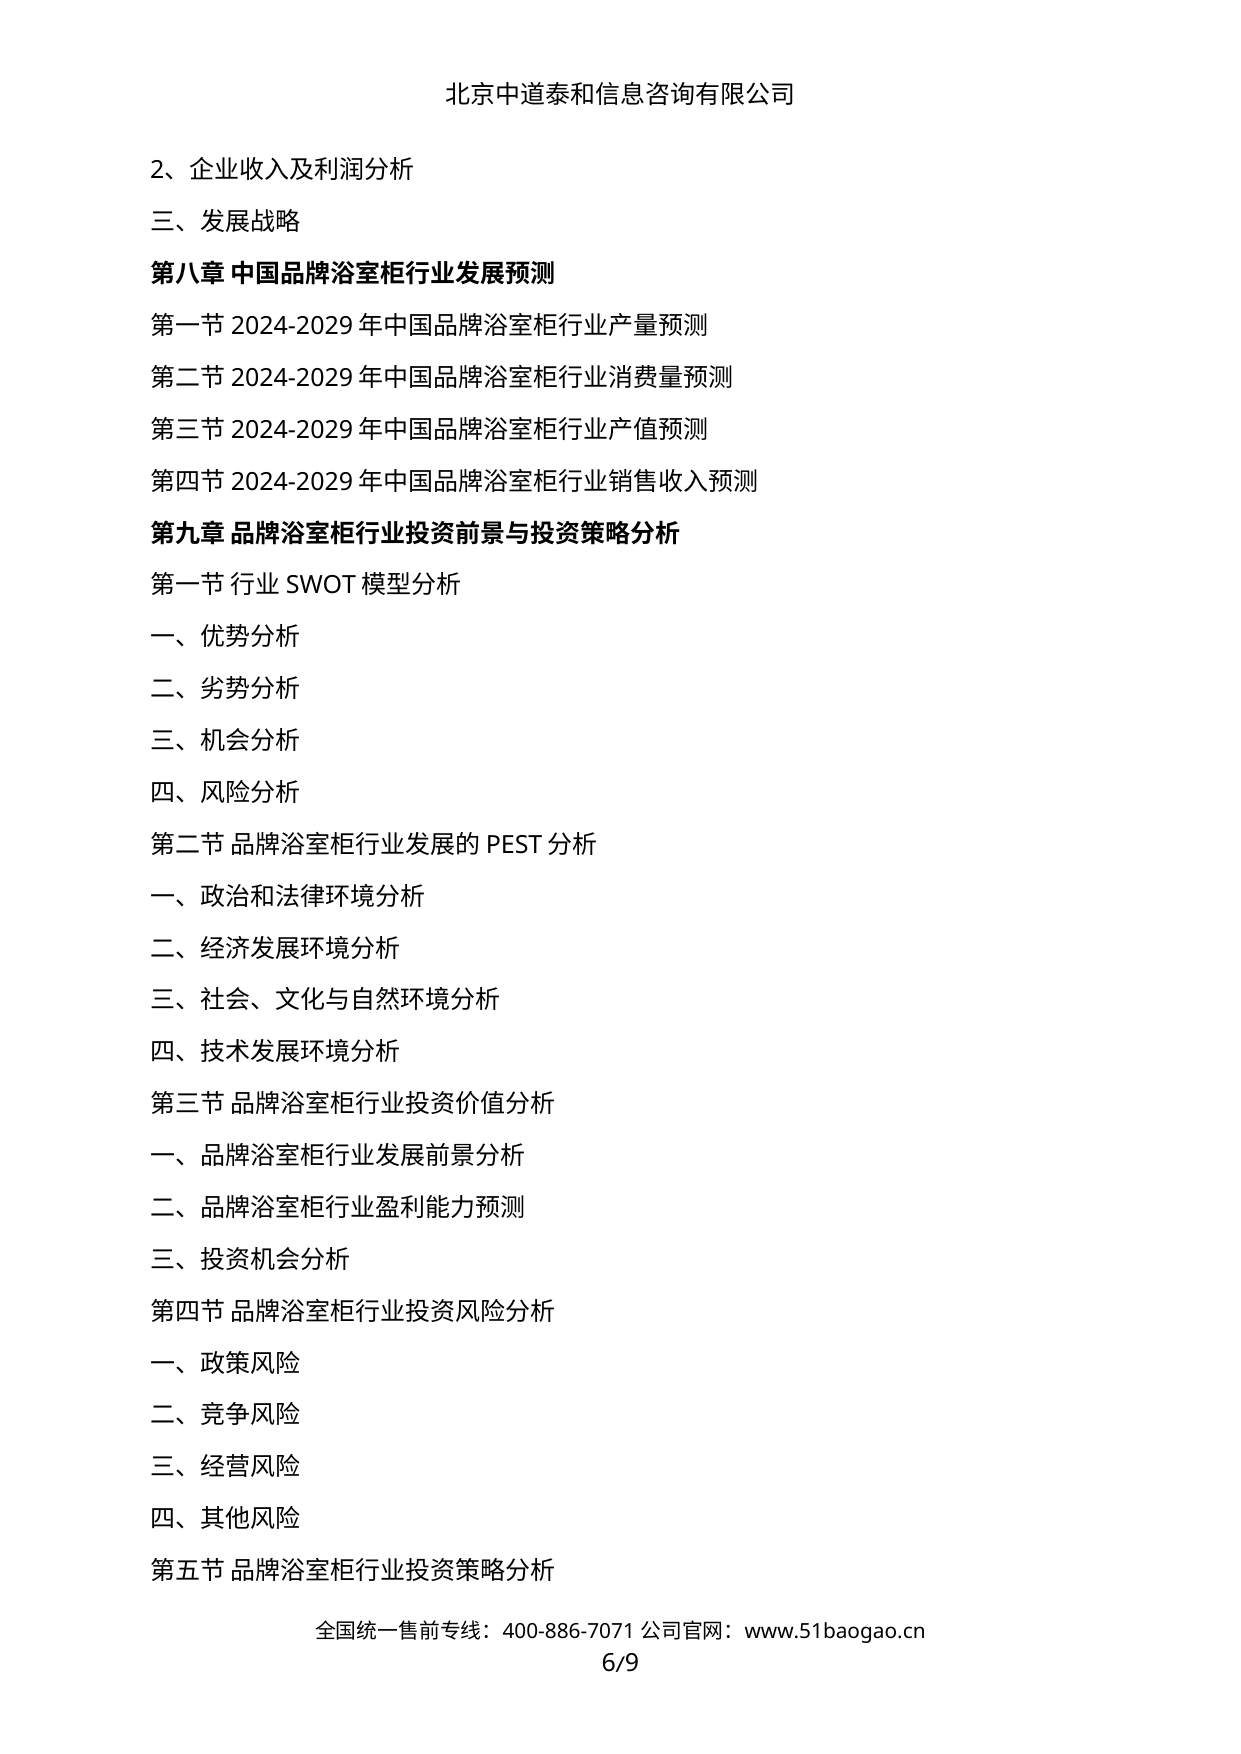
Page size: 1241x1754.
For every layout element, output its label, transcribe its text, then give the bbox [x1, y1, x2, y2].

text 第二节 2024-2029年中国品牌浴室柜行业消费量预测 [150, 357, 1090, 394]
text 一、优势分析 [150, 617, 1090, 653]
text 四、其他风险 [150, 1499, 1090, 1535]
text 三、社会、文化与自然环境分析 [150, 980, 1090, 1016]
text 三、投资机会分析 [150, 1239, 1090, 1276]
text 2、企业收入及利润分析 [150, 150, 1090, 186]
text 第四节 2024-2029年中国品牌浴室柜行业销售收入预测 [150, 461, 1090, 497]
text 四、技术发展环境分析 [150, 1032, 1090, 1068]
text 二、劣势分析 [150, 669, 1090, 705]
text 一、政策风险 [150, 1343, 1090, 1379]
text 第九章 品牌浴室柜行业投资前景与投资策略分析 [150, 513, 1090, 549]
text 三、发展战略 [150, 202, 1090, 238]
text 第三节 品牌浴室柜行业投资价值分析 [150, 1084, 1090, 1120]
text 二、品牌浴室柜行业盈利能力预测 [150, 1187, 1090, 1224]
text 第五节 品牌浴室柜行业投资策略分析 [150, 1551, 1090, 1587]
text 第二节 品牌浴室柜行业发展的PEST分析 [150, 824, 1090, 861]
text 三、机会分析 [150, 721, 1090, 757]
text 一、品牌浴室柜行业发展前景分析 [150, 1136, 1090, 1172]
text 四、风险分析 [150, 772, 1090, 809]
text 第四节 品牌浴室柜行业投资风险分析 [150, 1291, 1090, 1327]
text 第一节 2024-2029年中国品牌浴室柜行业产量预测 [150, 306, 1090, 342]
text 第一节 行业SWOT模型分析 [150, 565, 1090, 601]
text 二、经济发展环境分析 [150, 928, 1090, 964]
text 一、政治和法律环境分析 [150, 876, 1090, 912]
text 第八章 中国品牌浴室柜行业发展预测 [150, 254, 1090, 290]
text 二、竞争风险 [150, 1395, 1090, 1431]
text 第三节 2024-2029年中国品牌浴室柜行业产值预测 [150, 409, 1090, 446]
text 三、经营风险 [150, 1447, 1090, 1483]
